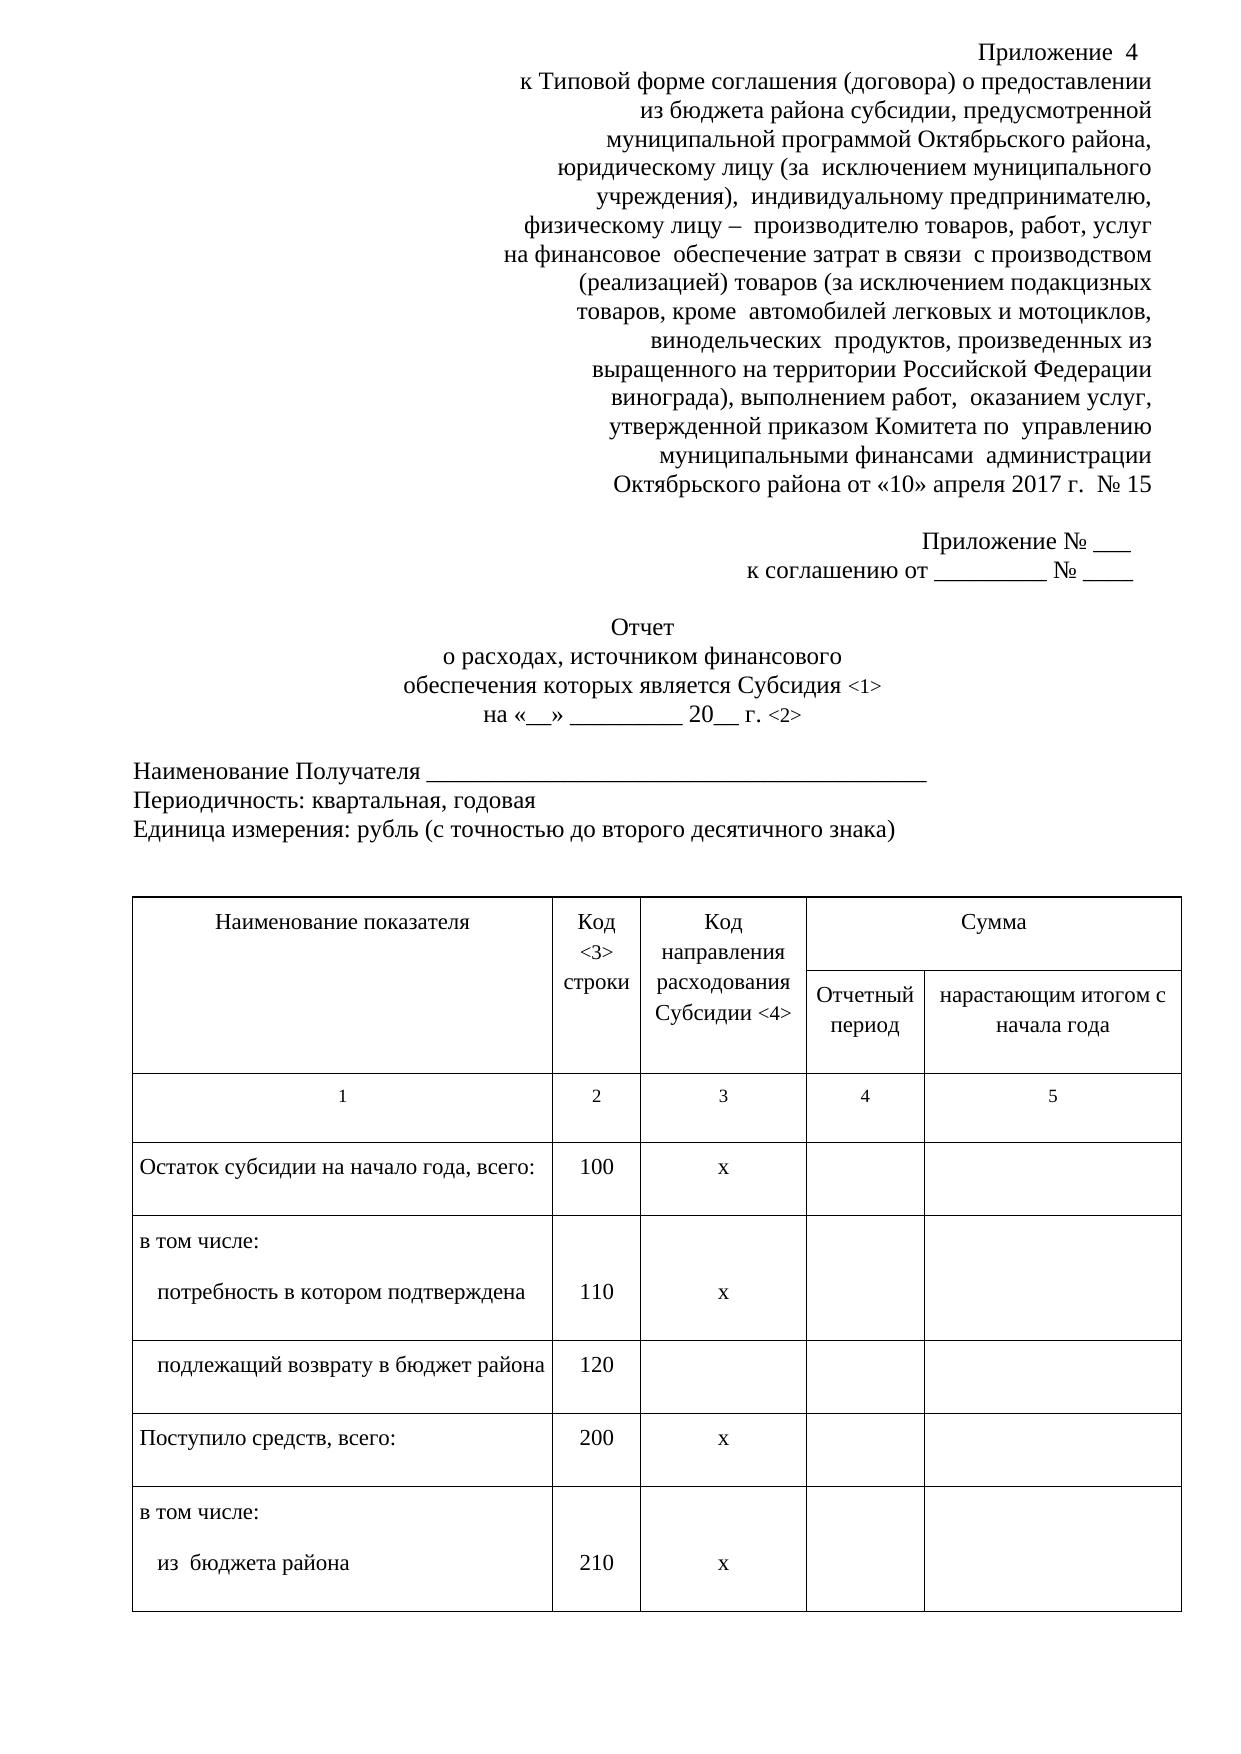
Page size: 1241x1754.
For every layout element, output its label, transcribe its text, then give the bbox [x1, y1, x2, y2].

table_cell 120 [553, 1341, 640, 1413]
text (реализацией) товаров (за исключением подакцизных [428, 267, 1152, 296]
table_cell [641, 1341, 806, 1413]
table_cell x [641, 1414, 806, 1486]
table_cell [925, 1216, 1181, 1339]
text муниципальной программой Октябрьского района, [428, 124, 1152, 152]
text Отчет [133, 612, 1152, 641]
text из бюджета района субсидии, предусмотренной [428, 95, 1152, 124]
table_header Код <3> строки [553, 898, 640, 1073]
table_cell [807, 1414, 924, 1486]
table_cell [807, 1341, 924, 1413]
table_cell Остаток субсидии на начало года, всего: [133, 1143, 552, 1215]
table_cell нарастающим итогом с начала года [925, 971, 1181, 1073]
table_cell x [641, 1143, 806, 1215]
text обеспечения которых является Субсидия <1> [133, 670, 1152, 699]
table_cell 3 [641, 1074, 806, 1142]
text Наименование Получателя ________________________________________ [133, 756, 1152, 785]
text к соглашению от _________ № ____ [428, 555, 1152, 584]
table_cell 1 [133, 1074, 552, 1142]
table_header Сумма [807, 898, 1181, 970]
text о расходах, источником финансового [133, 641, 1152, 670]
text физическому лицу – производителю товаров, работ, услуг [428, 210, 1152, 239]
table_cell [925, 1341, 1181, 1413]
table_cell Поступило средств, всего: [133, 1414, 552, 1486]
table_cell [807, 1143, 924, 1215]
table_cell [925, 1143, 1181, 1215]
text к Типовой форме соглашения (договора) о предоставлении [428, 66, 1152, 95]
table_cell 4 [807, 1074, 924, 1142]
table_cell в том числе: потребность в котором подтверждена [133, 1216, 552, 1339]
text Единица измерения: рубль (с точностью до второго десятичного знака) [133, 814, 1152, 842]
text выращенного на территории Российской Федерации [428, 354, 1152, 382]
text винодельческих продуктов, произведенных из [428, 325, 1152, 354]
table_cell [807, 1216, 924, 1339]
table_cell подлежащий возврату в бюджет района [133, 1341, 552, 1413]
table_cell x [641, 1216, 806, 1339]
table_cell в том числе: из бюджета района [133, 1487, 552, 1611]
text товаров, кроме автомобилей легковых и мотоциклов, [428, 296, 1152, 325]
table_cell [807, 1487, 924, 1611]
text муниципальными финансами администрации [428, 440, 1152, 469]
text Приложение № ___ [428, 526, 1152, 555]
text на «__» _________ 20__ г. <2> [133, 699, 1152, 727]
table_cell 2 [553, 1074, 640, 1142]
table_cell x [641, 1487, 806, 1611]
table_cell 100 [553, 1143, 640, 1215]
table_cell Отчетный период [807, 971, 924, 1073]
table_cell 200 [553, 1414, 640, 1486]
table_cell [925, 1487, 1181, 1611]
text на финансовое обеспечение затрат в связи с производством [428, 239, 1152, 267]
table_cell [925, 1414, 1181, 1486]
text Периодичность: квартальная, годовая [133, 785, 1152, 814]
text юридическому лицу (за исключением муниципального [428, 152, 1152, 181]
text утвержденной приказом Комитета по управлению [428, 411, 1152, 440]
text Приложение 4 [428, 37, 1152, 66]
table_header Наименование показателя [133, 898, 552, 1073]
text учреждения), индивидуальному предпринимателю, [428, 181, 1152, 210]
table_cell 210 [553, 1487, 640, 1611]
table_header Код направления расходования Субсидии <4> [641, 898, 806, 1073]
table_cell 110 [553, 1216, 640, 1339]
text Октябрьского района от «10» апреля 2017 г. № 15 [428, 469, 1152, 497]
text винограда), выполнением работ, оказанием услуг, [428, 382, 1152, 411]
table_cell 5 [925, 1074, 1181, 1142]
